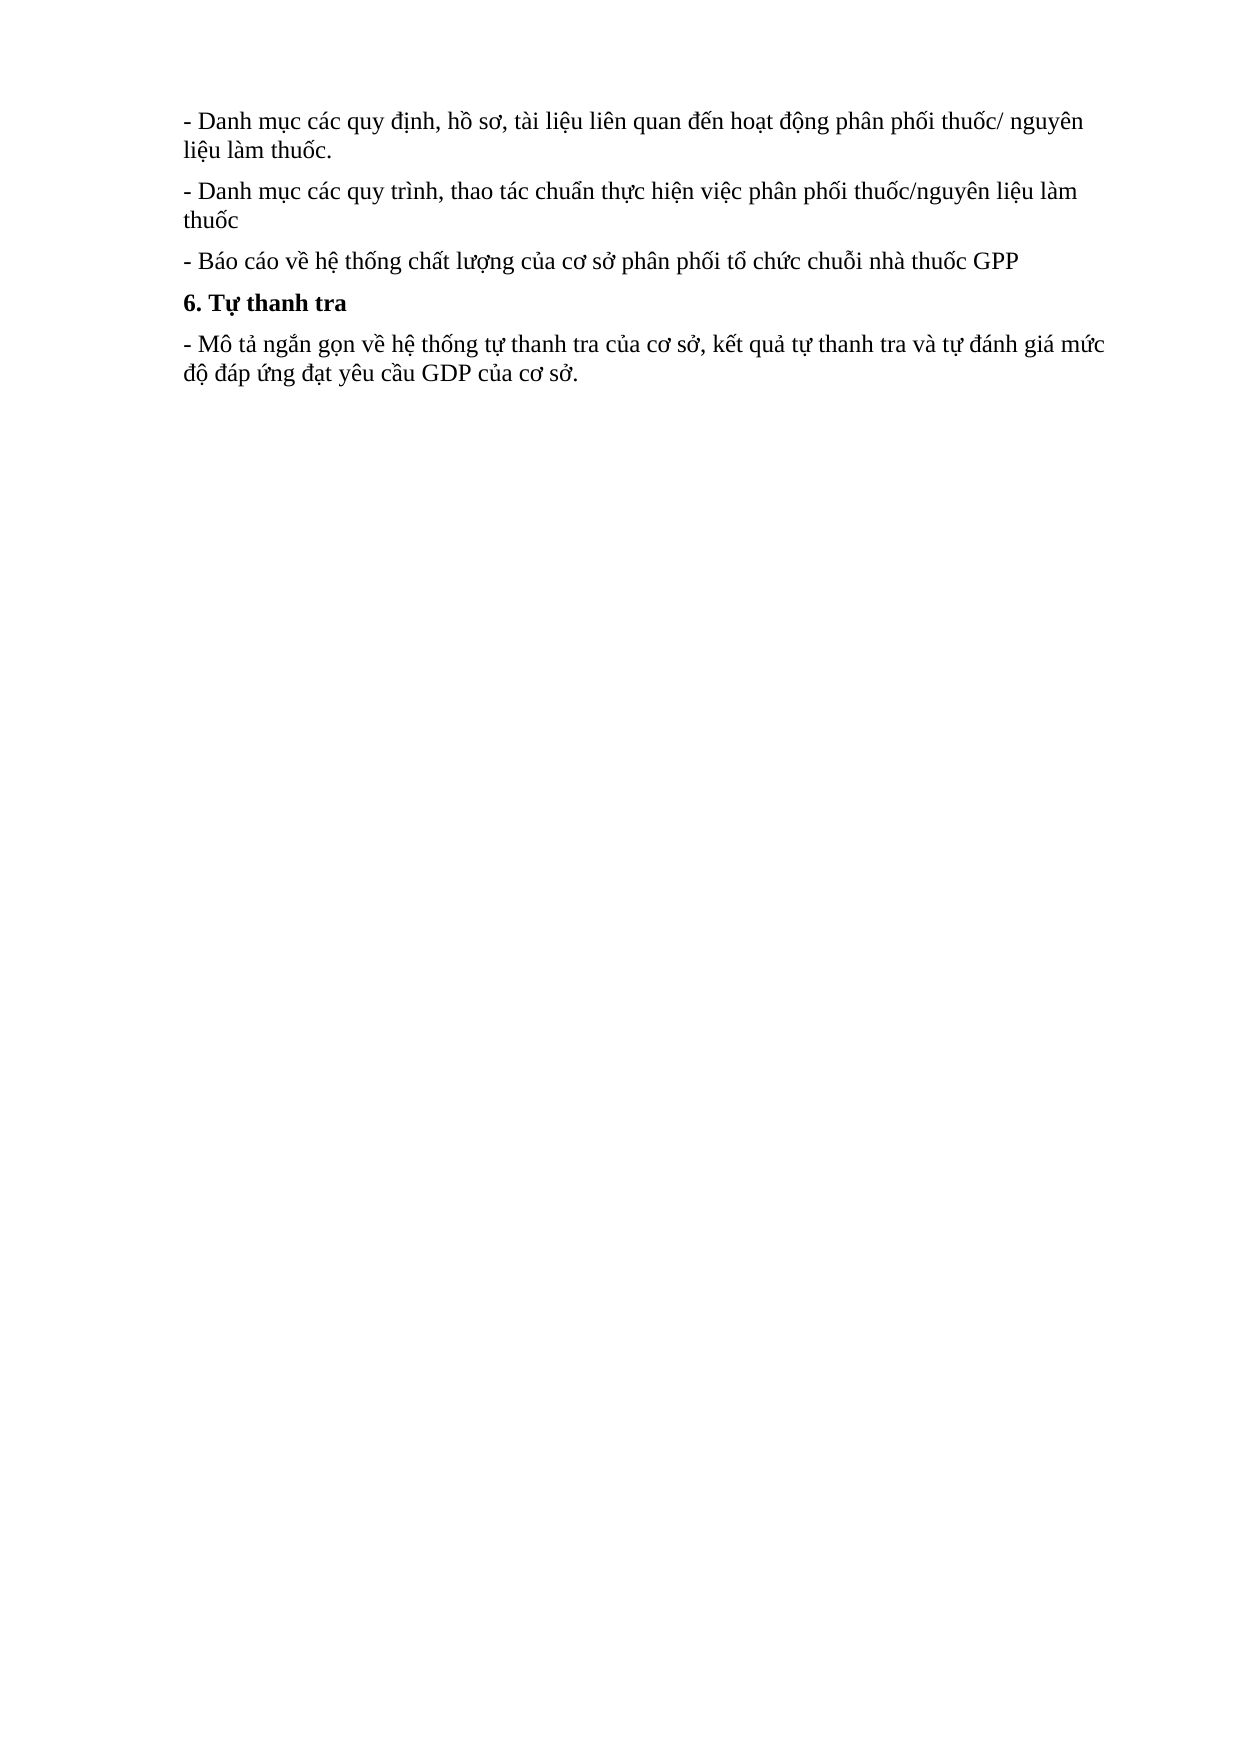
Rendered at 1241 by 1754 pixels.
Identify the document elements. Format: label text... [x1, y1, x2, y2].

text 6. Tự thanh tra [183, 288, 1122, 316]
text - Mô tả ngắn gọn về hệ thống tự thanh tra của cơ sở, kết quả tự thanh tra và tự đánh giá mức độ đáp ứng đạt yêu cầu GDP của cơ sở. [183, 329, 1122, 386]
text - Danh mục các quy định, hồ sơ, tài liệu liên quan đến hoạt động phân phối thuốc/ nguyên liệu làm thuốc. [183, 106, 1122, 164]
text - Danh mục các quy trình, thao tác chuẩn thực hiện việc phân phối thuốc/nguyên liệu làm thuốc [183, 176, 1122, 234]
text - Báo cáo về hệ thống chất lượng của cơ sở phân phối tổ chức chuỗi nhà thuốc GPP [183, 246, 1122, 275]
